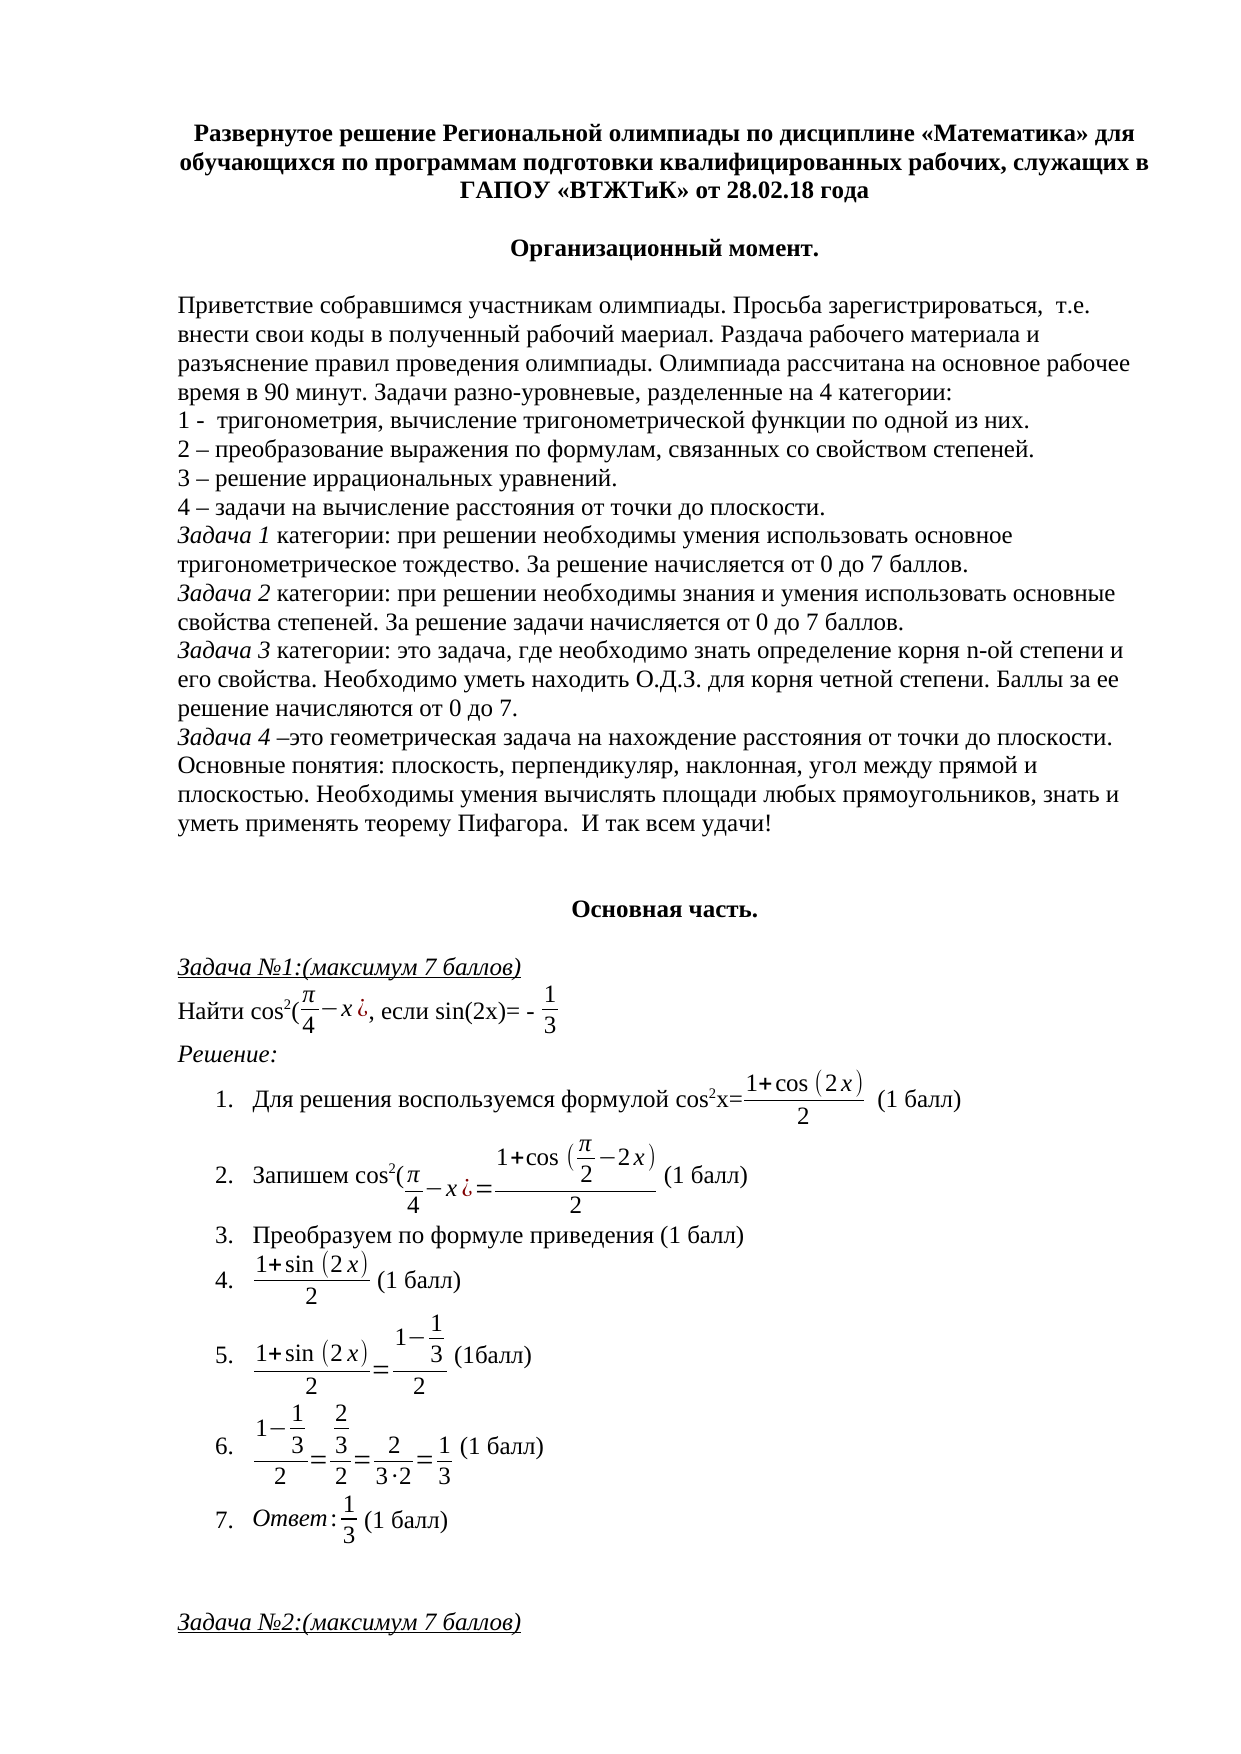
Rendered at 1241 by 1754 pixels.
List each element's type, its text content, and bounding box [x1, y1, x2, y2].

text Основная часть. [177, 894, 1152, 923]
text Приветствие собравшимся участникам олимпиады. Просьба зарегистрироваться, т.е. внести свои коды в полученный рабочий маериал. Раздача рабочего материала и разъяснение правил проведения олимпиады. Олимпиада рассчитана на основное рабочее время в 90 минут. Задачи разно-уровневые, разделенные на 4 категории: [177, 291, 1152, 406]
text 2 – преобразование выражения по формулам, связанных со свойством степеней. [177, 434, 1152, 463]
list Для решения воспользуемся формулой cos2x= (1 балл) [215, 1068, 1152, 1129]
text Решение: [177, 1039, 1152, 1068]
text Найти cos2(, если sin(2x)= - [177, 981, 1152, 1039]
text Задача 3 категории: это задача, где необходимо знать определение корня n-ой степени и его свойства. Необходимо уметь находить О.Д.З. для корня четной степени. Баллы за ее решение начисляются от 0 до 7. [177, 636, 1152, 722]
list (1 балл) [215, 1490, 1152, 1549]
text 3 – решение иррациональных уравнений. [177, 463, 1152, 492]
text 4 – задачи на вычисление расстояния от точки до плоскости. [177, 492, 1152, 521]
text 1 - тригонометрия, вычисление тригонометрической функции по одной из них. [177, 406, 1152, 434]
list (1 балл) [215, 1248, 1152, 1310]
text Задача 4 –это геометрическая задача на нахождение расстояния от точки до плоскости. Основные понятия: плоскость, перпендикуляр, наклонная, угол между прямой и плоскостью. Необходимы умения вычислять площади любых прямоугольников, знать и уметь применять теорему Пифагора. И так всем удачи! [177, 722, 1152, 837]
text Организационный момент. [177, 233, 1152, 262]
text Развернутое решение Региональной олимпиады по дисциплине «Математика» для обучающихся по программам подготовки квалифицированных рабочих, служащих в ГАПОУ «ВТЖТиК» от 28.02.18 года [177, 118, 1152, 204]
text Задача №2:(максимум 7 баллов) [177, 1607, 1152, 1635]
text Задача №1:(максимум 7 баллов) [177, 952, 1152, 981]
list Запишем cos2( (1 балл) [215, 1129, 1152, 1220]
list Преобразуем по формуле приведения (1 балл) [215, 1220, 1152, 1248]
list (1 балл) [215, 1400, 1152, 1490]
text Задача 2 категории: при решении необходимы знания и умения использовать основные свойства степеней. За решение задачи начисляется от 0 до 7 баллов. [177, 578, 1152, 636]
list (1балл) [215, 1310, 1152, 1400]
text Задача 1 категории: при решении необходимы умения использовать основное тригонометрическое тождество. За решение начисляется от 0 до 7 баллов. [177, 521, 1152, 578]
